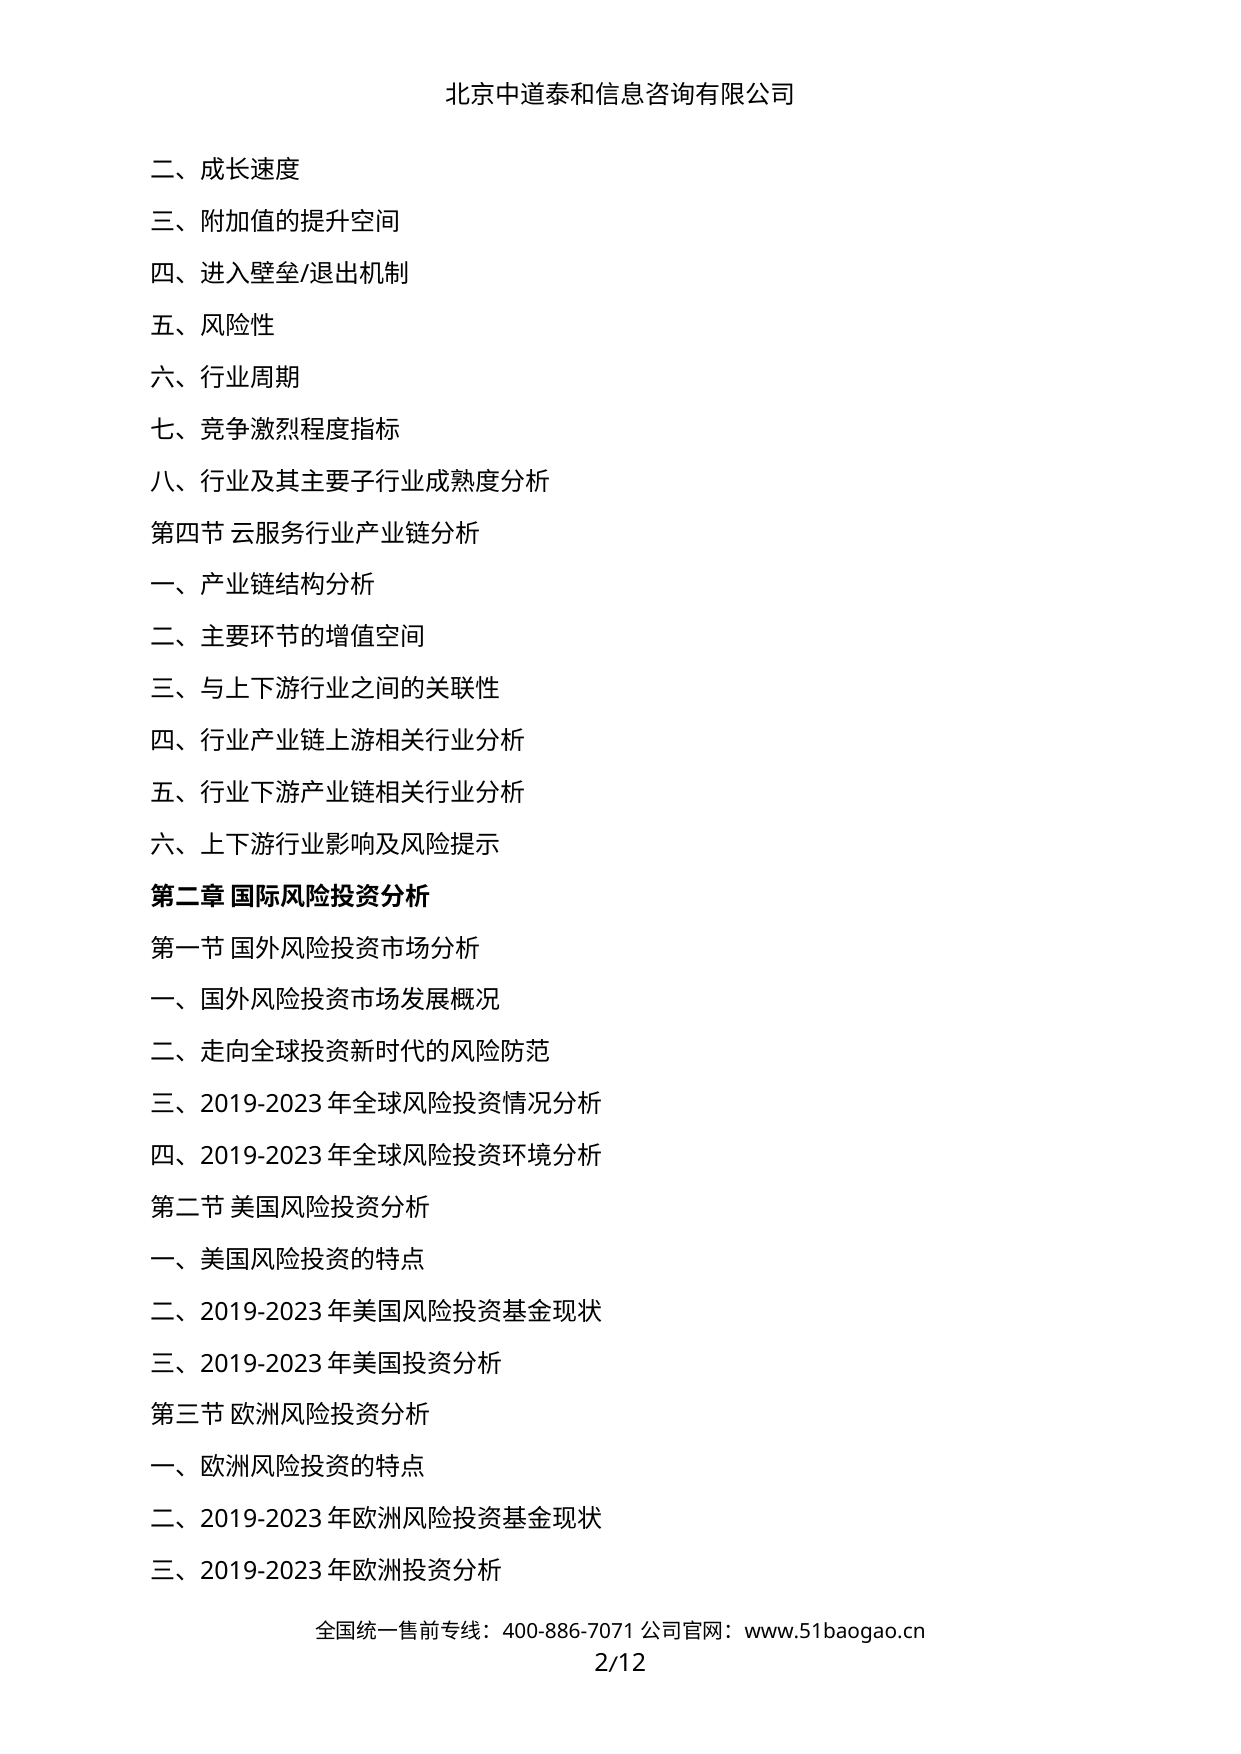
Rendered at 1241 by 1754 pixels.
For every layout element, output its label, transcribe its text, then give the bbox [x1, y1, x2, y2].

text 四、进入壁垒/退出机制 [150, 254, 1090, 290]
text 第一节 国外风险投资市场分析 [150, 928, 1090, 964]
text 第二节 美国风险投资分析 [150, 1187, 1090, 1224]
text 一、产业链结构分析 [150, 565, 1090, 601]
text 三、2019-2023年美国投资分析 [150, 1343, 1090, 1379]
text 二、2019-2023年美国风险投资基金现状 [150, 1291, 1090, 1327]
text 第三节 欧洲风险投资分析 [150, 1395, 1090, 1431]
text 六、上下游行业影响及风险提示 [150, 824, 1090, 861]
text 一、欧洲风险投资的特点 [150, 1447, 1090, 1483]
text 第二章 国际风险投资分析 [150, 876, 1090, 912]
text 第四节 云服务行业产业链分析 [150, 513, 1090, 549]
text 四、行业产业链上游相关行业分析 [150, 721, 1090, 757]
text 三、与上下游行业之间的关联性 [150, 669, 1090, 705]
text 四、2019-2023年全球风险投资环境分析 [150, 1136, 1090, 1172]
text 二、成长速度 [150, 150, 1090, 186]
text 三、2019-2023年欧洲投资分析 [150, 1551, 1090, 1587]
text 二、走向全球投资新时代的风险防范 [150, 1032, 1090, 1068]
text 七、竞争激烈程度指标 [150, 409, 1090, 446]
text 二、2019-2023年欧洲风险投资基金现状 [150, 1499, 1090, 1535]
text 一、美国风险投资的特点 [150, 1239, 1090, 1276]
text 三、附加值的提升空间 [150, 202, 1090, 238]
text 三、2019-2023年全球风险投资情况分析 [150, 1084, 1090, 1120]
text 六、行业周期 [150, 357, 1090, 394]
text 二、主要环节的增值空间 [150, 617, 1090, 653]
text 八、行业及其主要子行业成熟度分析 [150, 461, 1090, 497]
text 一、国外风险投资市场发展概况 [150, 980, 1090, 1016]
text 五、行业下游产业链相关行业分析 [150, 772, 1090, 809]
text 五、风险性 [150, 306, 1090, 342]
